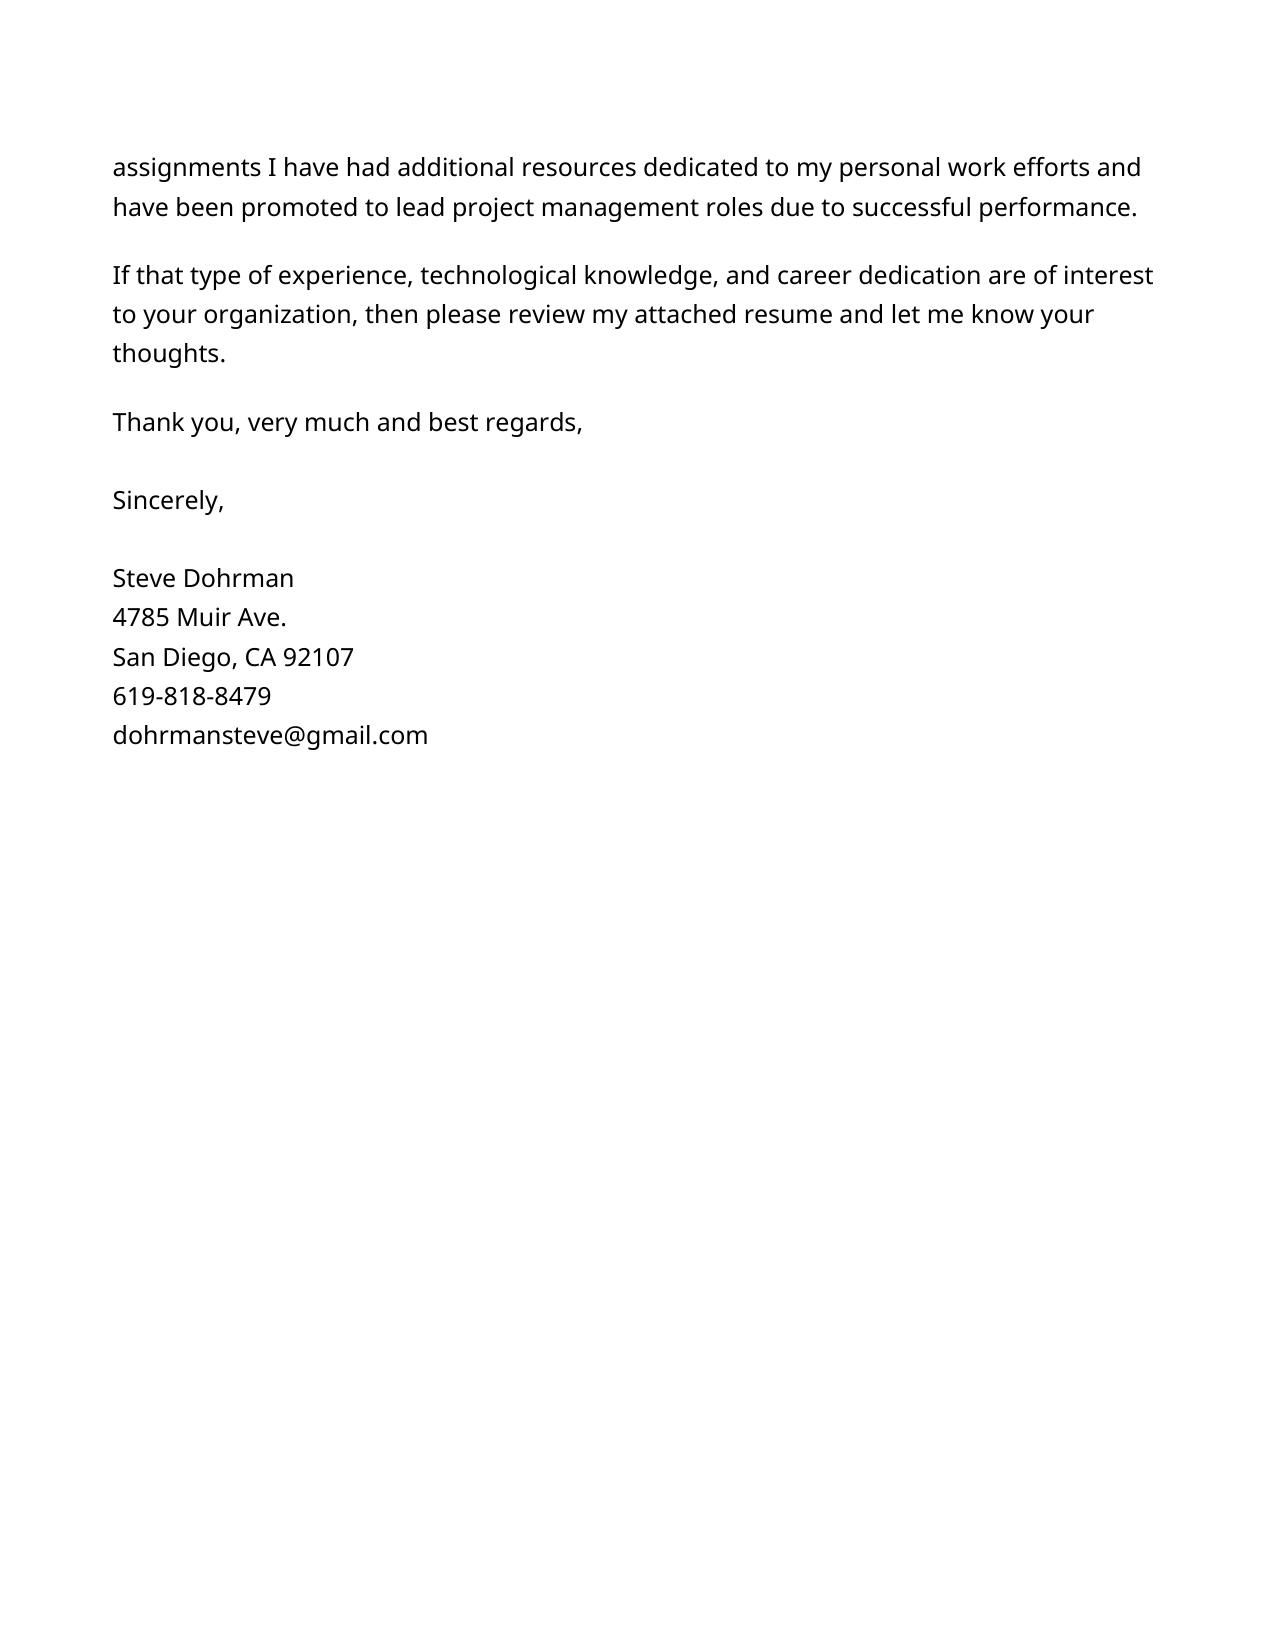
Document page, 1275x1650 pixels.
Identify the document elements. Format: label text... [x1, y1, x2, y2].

text Sincerely, [112, 482, 1162, 517]
text dohrmansteve@gmail.com [112, 717, 1162, 752]
text If that type of experience, technological knowledge, and career dedication are of interest to your organization, then please review my attached resume and let me know your thoughts. [112, 257, 1162, 370]
text Thank you, very much and best regards, [112, 404, 1162, 438]
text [112, 150, 1162, 223]
text 619-818-8479 [112, 678, 1162, 712]
text 4785 Muir Ave. [112, 600, 1162, 634]
text Steve Dohrman [112, 561, 1162, 595]
text San Diego, CA 92107 [112, 639, 1162, 673]
